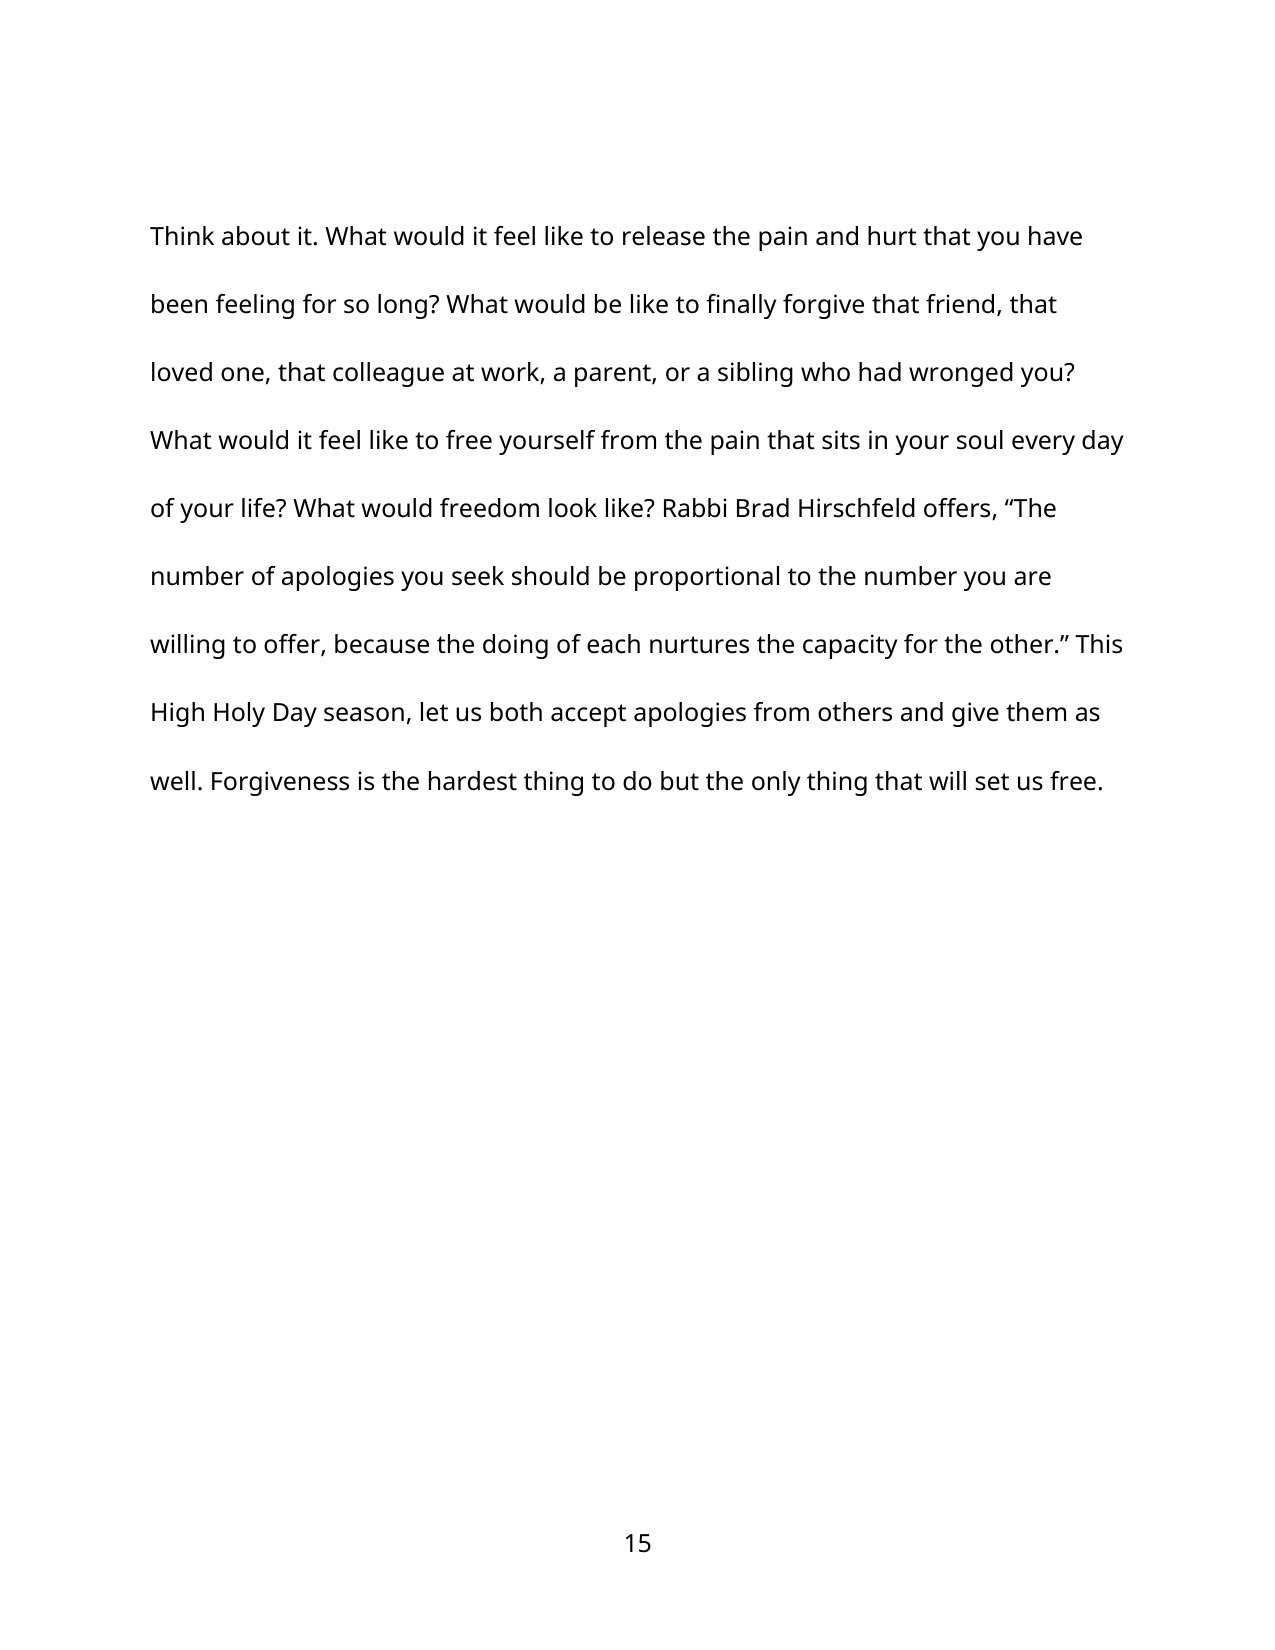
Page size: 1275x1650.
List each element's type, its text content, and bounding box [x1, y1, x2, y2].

text Think about it. What would it feel like to release the pain and hurt that you have been feeling for so long? What would be like to finally forgive that friend, that loved one, that colleague at work, a parent, or a sibling who had wronged you? What would it feel like to free yourself from the pain that sits in your soul every day of your life? What would freedom look like? Rabbi Brad Hirschfeld offers, “The number of apologies you seek should be proportional to the number you are willing to offer, because the doing of each nurtures the capacity for the other.” This High Holy Day season, let us both accept apologies from others and give them as well. Forgiveness is the hardest thing to do but the only thing that will set us free. [150, 218, 1125, 797]
